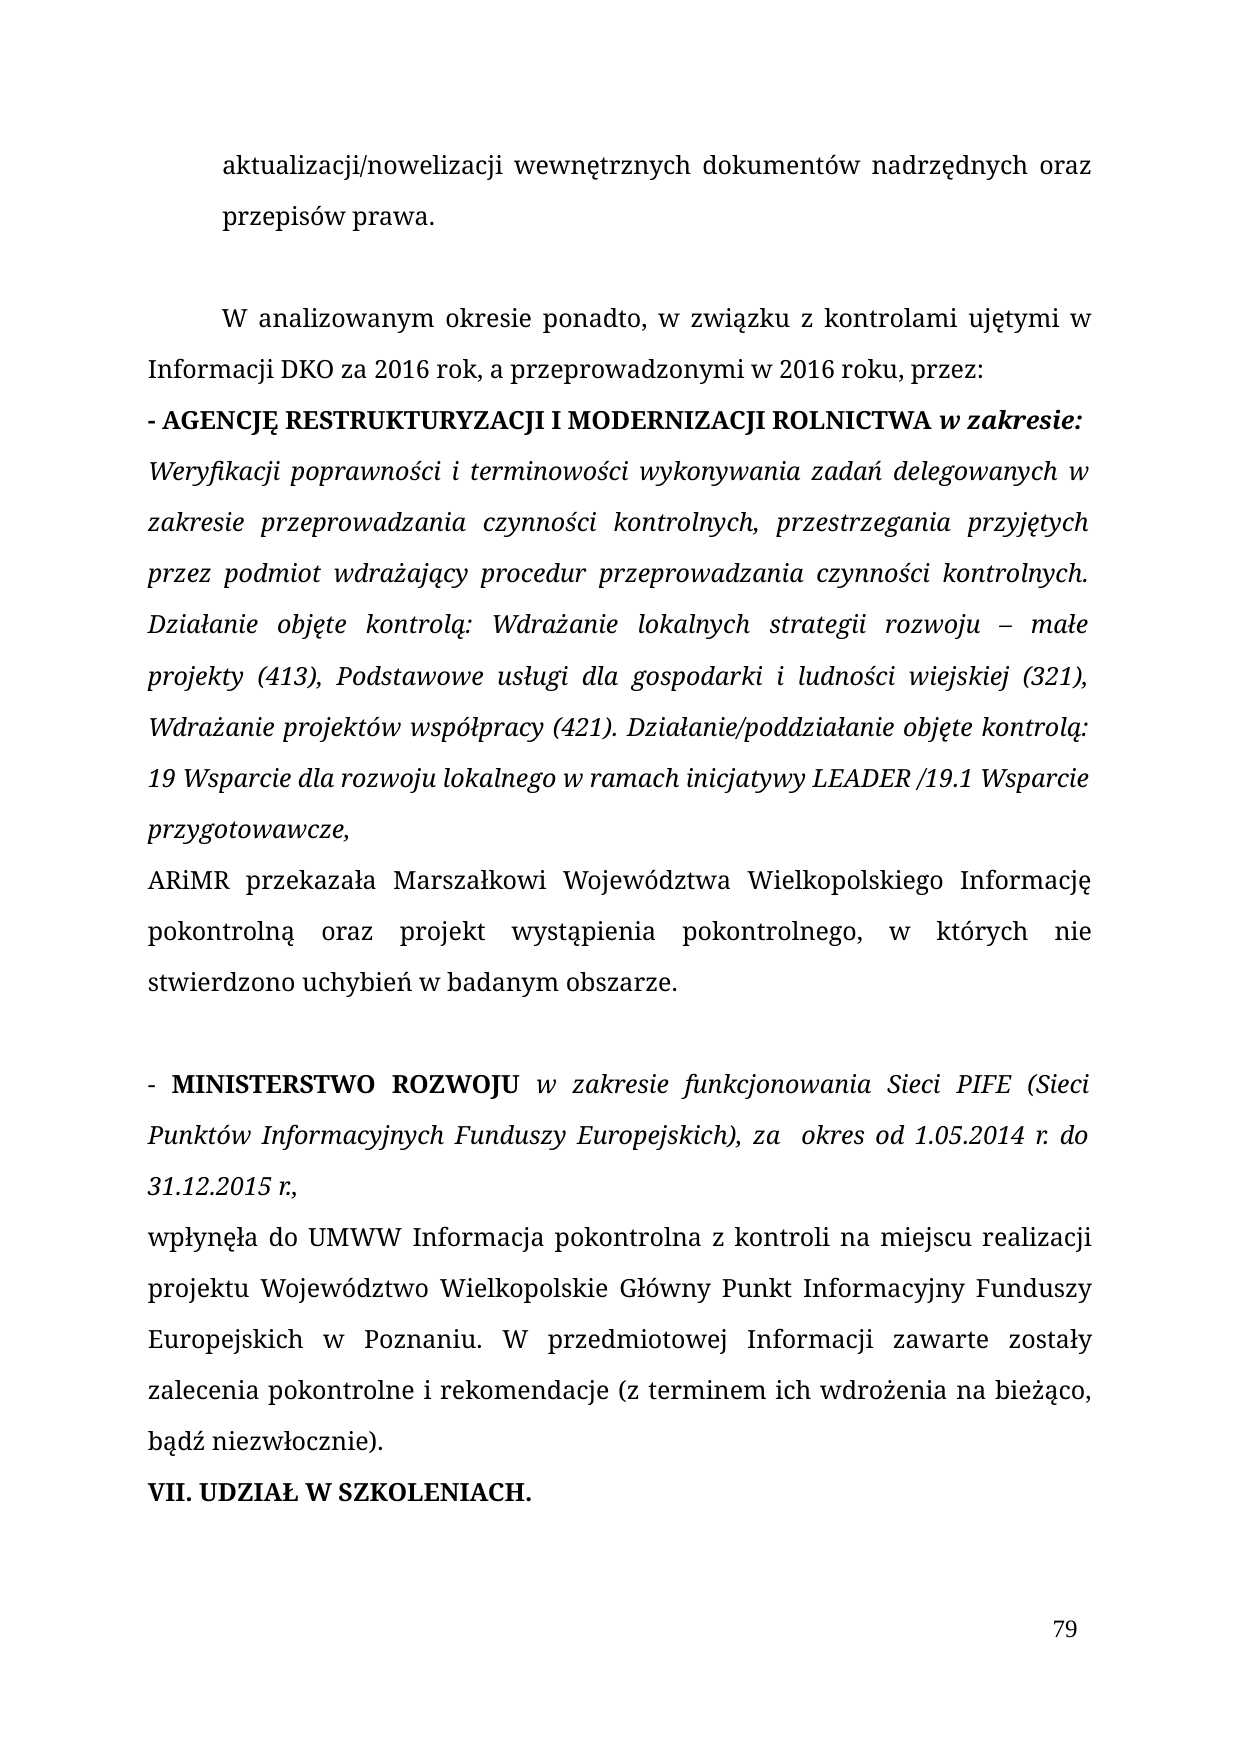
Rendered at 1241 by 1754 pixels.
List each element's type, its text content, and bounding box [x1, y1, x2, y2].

text ARiMR przekazała Marszałkowi Województwa Wielkopolskiego Informację pokontrolną oraz projekt wystąpienia pokontrolnego, w których nie stwierdzono uchybień w badanym obszarze. [148, 862, 1092, 998]
text wpłynęła do UMWW Informacja pokontrolna z kontroli na miejscu realizacji projektu Województwo Wielkopolskie Główny Punkt Informacyjny Funduszy Europejskich w Poznaniu. W przedmiotowej Informacji zawarte zostały zalecenia pokontrolne i rekomendacje (z terminem ich wdrożenia na bieżąco, bądź niezwłocznie). [148, 1219, 1092, 1458]
text - AGENCJĘ RESTRUKTURYZACJI I MODERNIZACJI ROLNICTWA w zakresie: [148, 403, 1092, 437]
text Weryfikacji poprawności i terminowości wykonywania zadań delegowanych w zakresie przeprowadzania czynności kontrolnych, przestrzegania przyjętych przez podmiot wdrażający procedur przeprowadzania czynności kontrolnych. Działanie objęte kontrolą: Wdrażanie lokalnych strategii rozwoju – małe projekty (413), Podstawowe usługi dla gospodarki i ludności wiejskiej (321), Wdrażanie projektów współpracy (421). Działanie/poddziałanie objęte kontrolą: 19 Wsparcie dla rozwoju lokalnego w ramach inicjatywy LEADER /19.1 Wsparcie przygotowawcze, [148, 454, 1092, 845]
list VII. UDZIAŁ W SZKOLENIACH. [148, 1475, 1092, 1509]
text W analizowanym okresie ponadto, w związku z kontrolami ujętymi w Informacji DKO za 2016 rok, a przeprowadzonymi w 2016 roku, przez: [148, 301, 1092, 386]
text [222, 148, 1092, 233]
text - MINISTERSTWO ROZWOJU w zakresie funkcjonowania Sieci PIFE (Sieci Punktów Informacyjnych Funduszy Europejskich), za okres od 1.05.2014 r. do 31.12.2015 r., [148, 1066, 1092, 1203]
